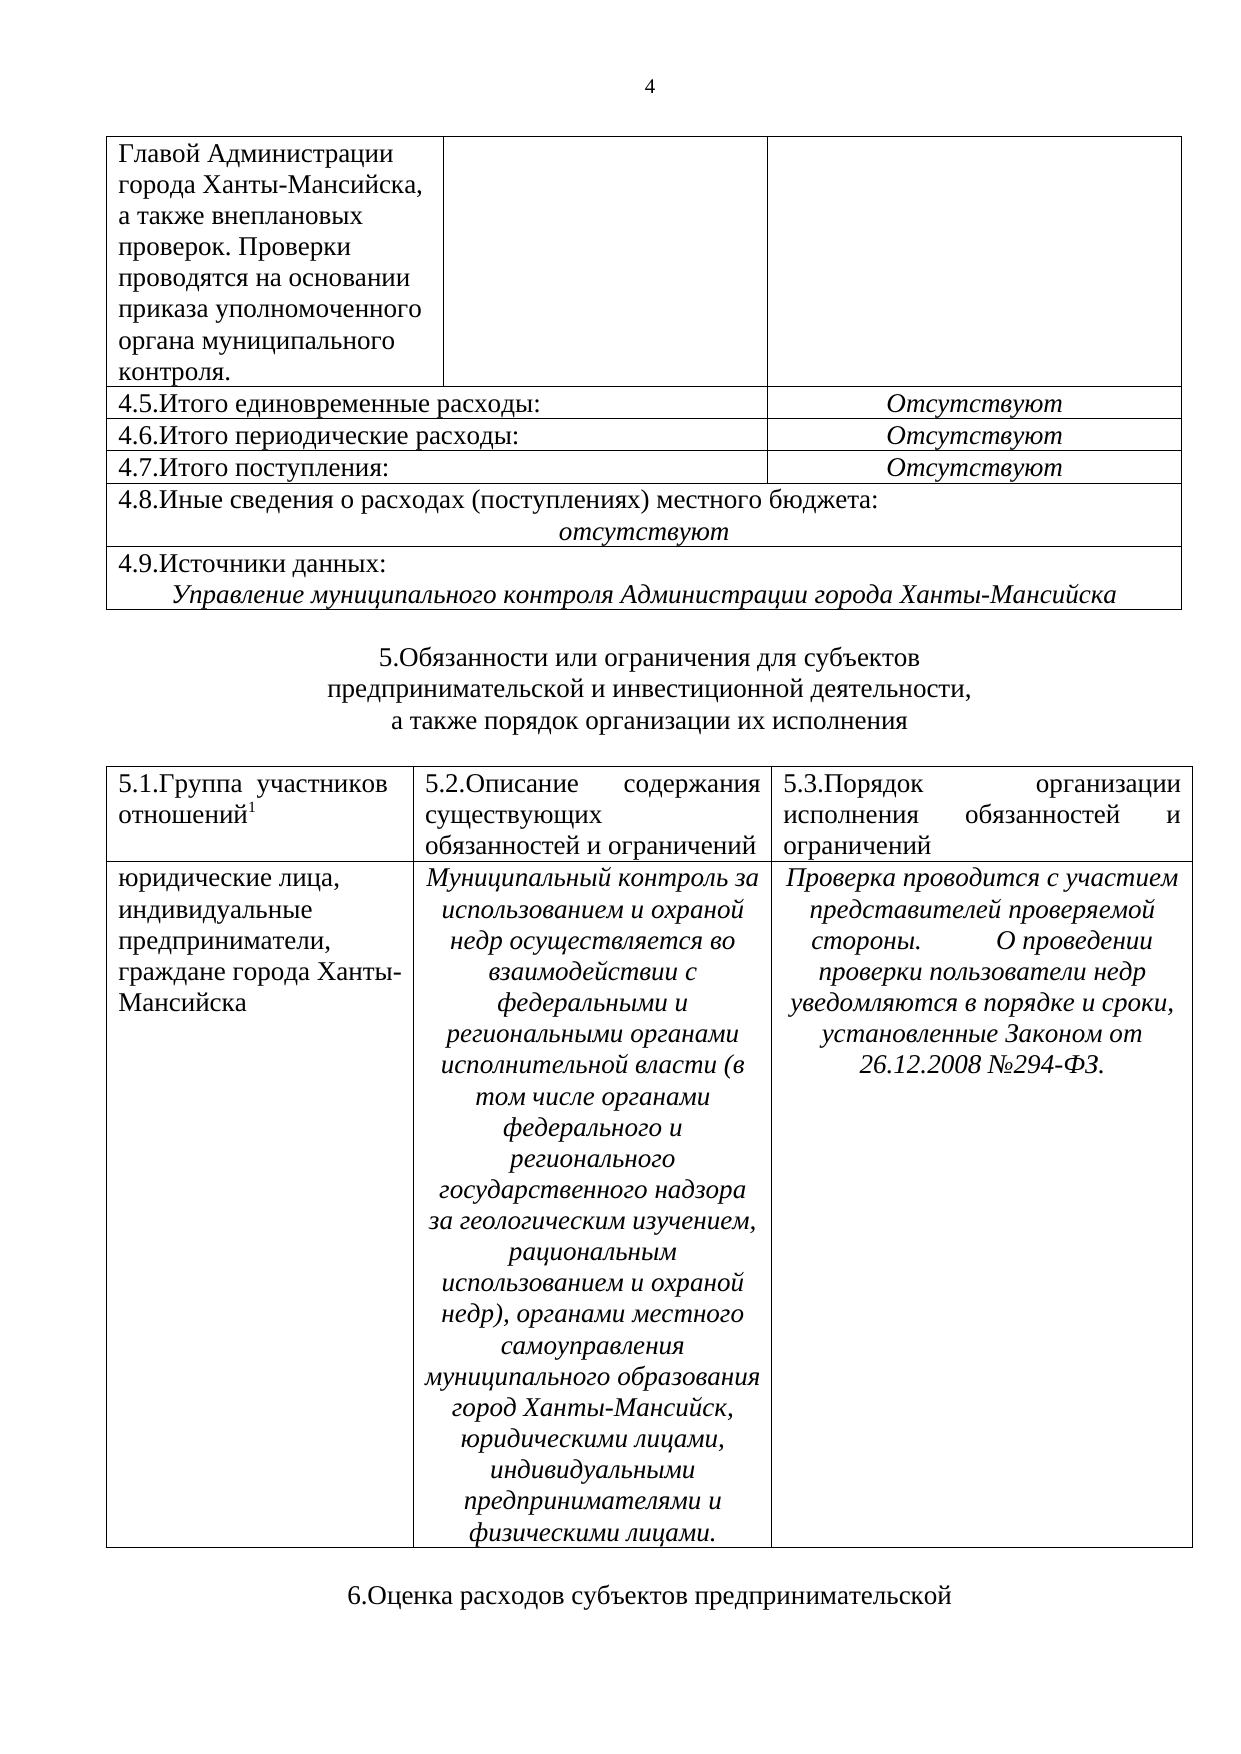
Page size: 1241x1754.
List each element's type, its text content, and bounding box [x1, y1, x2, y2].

table_cell 4.7.Итого поступления: [107, 451, 767, 483]
table_cell Отсутствуют [768, 419, 1181, 450]
table_cell 4.6.Итого периодические расходы: [107, 419, 767, 450]
table_cell Муниципальный контроль за использованием и охраной недр осуществляется во взаимодействии с федеральными и региональными органами исполнительной власти (в том числе органами федерального и регионального государственного надзора за геологическим изучением, рациональным использованием и охраной недр), органами местного самоуправления муниципального образования город Ханты-Мансийск, юридическими лицами, индивидуальными предпринимателями и физическими лицами. [414, 862, 771, 1547]
table_cell 4.5.Итого единовременные расходы: [107, 387, 767, 418]
table_cell Отсутствуют [768, 387, 1181, 418]
table_cell Проверка проводится с участием представителей проверяемой стороны. О проведении проверки пользователи недр уведомляются в порядке и сроки, установленные Законом от 26.12.2008 №294-ФЗ. [772, 862, 1192, 1547]
table_header 5.2.Описание содержания существующих обязанностей и ограничений [414, 767, 771, 861]
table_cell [444, 137, 767, 386]
table_cell 4.9.Источники данных: Управление муниципального контроля Администрации города Ханты-Мансийска [107, 547, 1181, 609]
table_cell Отсутствуют [768, 451, 1181, 483]
text 6.Оценка расходов субъектов предпринимательской [118, 1579, 1181, 1610]
text предпринимательской и инвестиционной деятельности, а также порядок организации их исполнения [118, 673, 1181, 735]
table_header 5.3.Порядок организации исполнения обязанностей и ограничений [772, 767, 1192, 861]
table_cell юридические лица, индивидуальные предприниматели, граждане города Ханты-Мансийска [107, 862, 413, 1547]
text 5.Обязанности или ограничения для субъектов [118, 641, 1181, 673]
table_header 5.1.Группа участников отношений1 [107, 767, 413, 861]
table_cell [768, 137, 1181, 386]
table_cell 4.8.Иные сведения о расходах (поступлениях) местного бюджета: отсутствуют [107, 484, 1181, 546]
